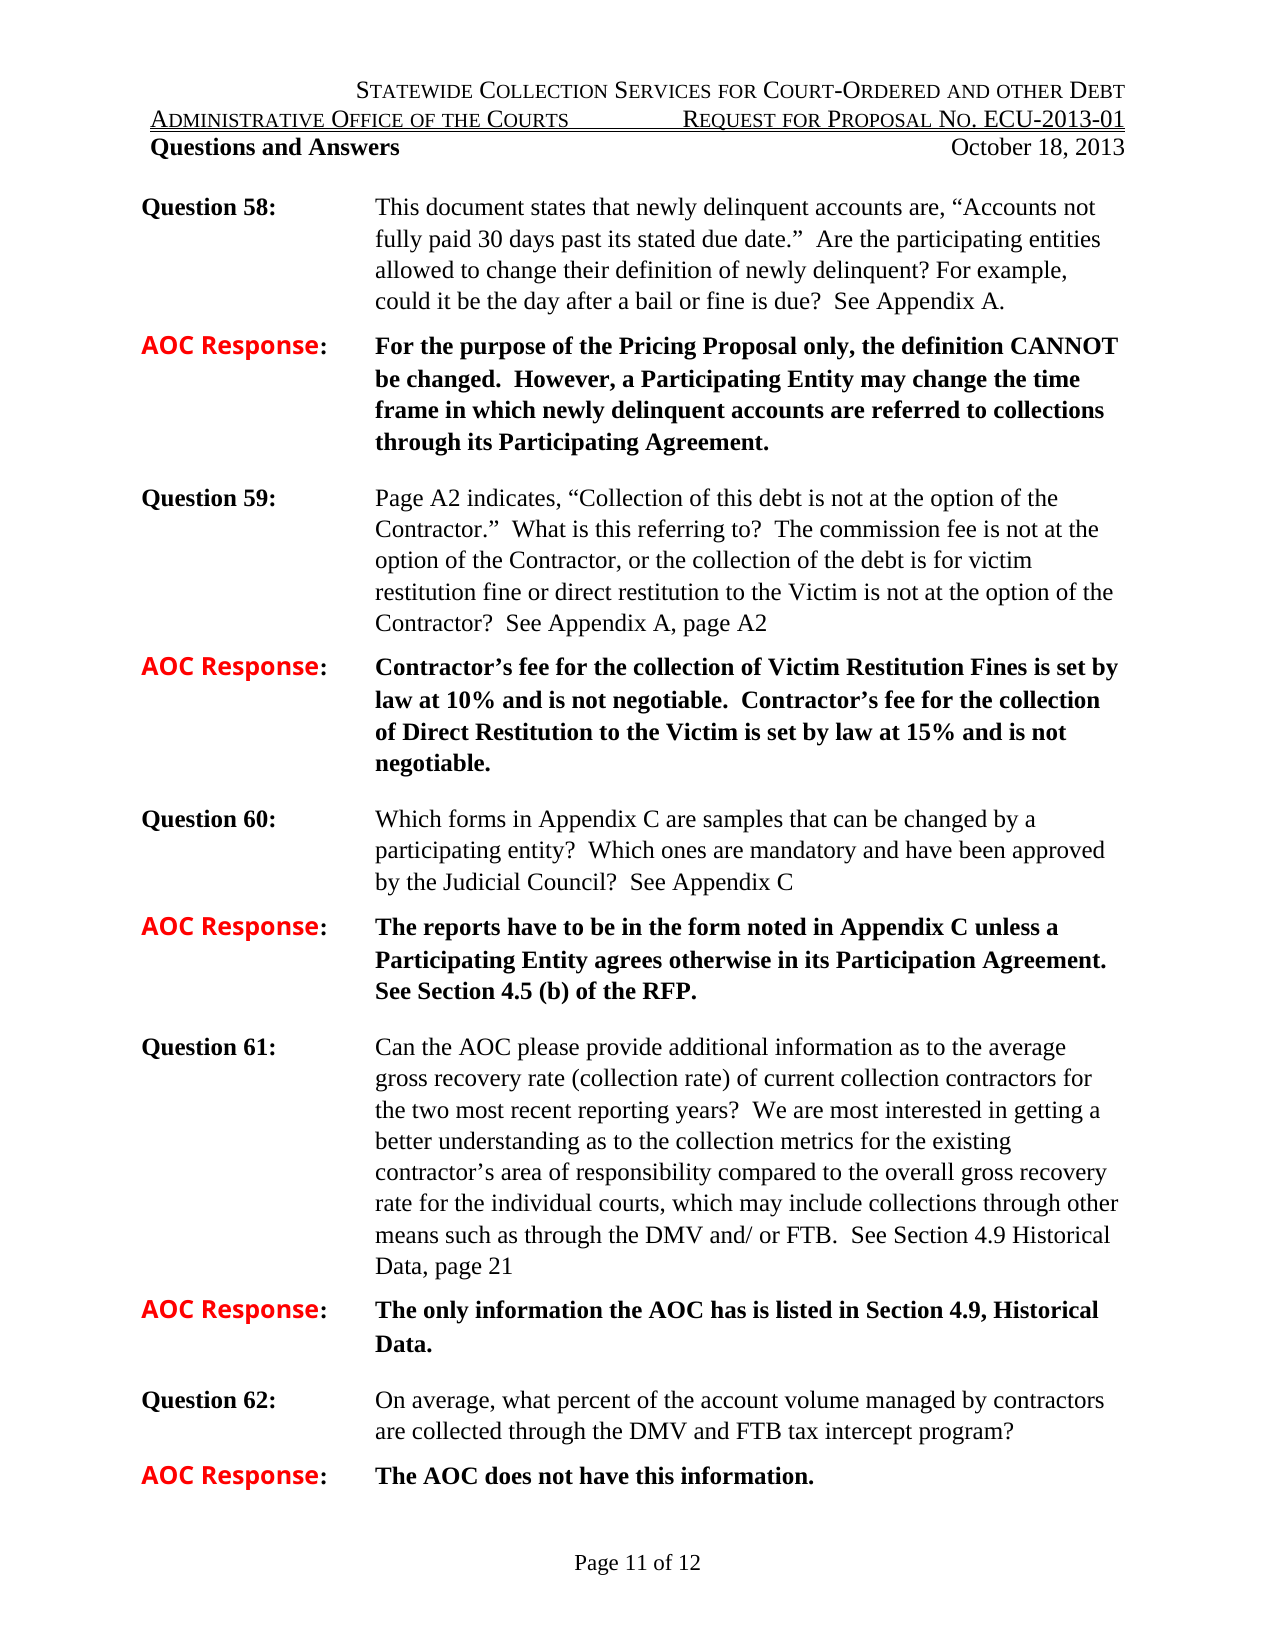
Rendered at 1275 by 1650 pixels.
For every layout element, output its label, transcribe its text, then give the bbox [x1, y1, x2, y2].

text Question 59: Page A2 indicates, “Collection of this debt is not at the option of the Contractor.” What is this referring to? The commission fee is not at the option of the Contractor, or the collection of the debt is for victim restitution fine or direct restitution to the Victim is not at the option of the Contractor? See Appendix A, page A2 [141, 480, 1125, 637]
text Question 62: On average, what percent of the account volume managed by contractors are collected through the DMV and FTB tax intercept program? [141, 1382, 1125, 1445]
text Question 61: Can the AOC please provide additional information as to the average gross recovery rate (collection rate) of current collection contractors for the two most recent reporting years? We are most interested in getting a better understanding as to the collection metrics for the existing contractor’s area of responsibility compared to the overall gross recovery rate for the individual courts, which may include collections through other means such as through the DMV and/ or FTB. See Section 4.9 Historical Data, page 21 [141, 1030, 1125, 1280]
text AOC Response: The reports have to be in the form noted in Appendix C unless a Participating Entity agrees otherwise in its Participation Agreement. See Section 4.5 (b) of the RFP. [141, 908, 1125, 1005]
text AOC Response: Contractor’s fee for the collection of Victim Restitution Fines is set by law at 10% and is not negotiable. Contractor’s fee for the collection of Direct Restitution to the Victim is set by law at 15% and is not negotiable. [141, 649, 1125, 777]
text AOC Response: The only information the AOC has is listed in Section 4.9, Historical Data. [141, 1292, 1125, 1357]
text Question 58: This document states that newly delinquent accounts are, “Accounts not fully paid 30 days past its stated due date.” Are the participating entities allowed to change their definition of newly delinquent? For example, could it be the day after a bail or fine is due? See Appendix A. [141, 190, 1125, 315]
text AOC Response: The AOC does not have this information. [141, 1457, 1125, 1492]
text AOC Response: For the purpose of the Pricing Proposal only, the definition CANNOT be changed. However, a Participating Entity may change the time frame in which newly delinquent accounts are referred to collections through its Participating Agreement. [141, 327, 1125, 455]
text Question 60: Which forms in Appendix C are samples that can be changed by a participating entity? Which ones are mandatory and have been approved by the Judicial Council? See Appendix C [141, 802, 1125, 896]
